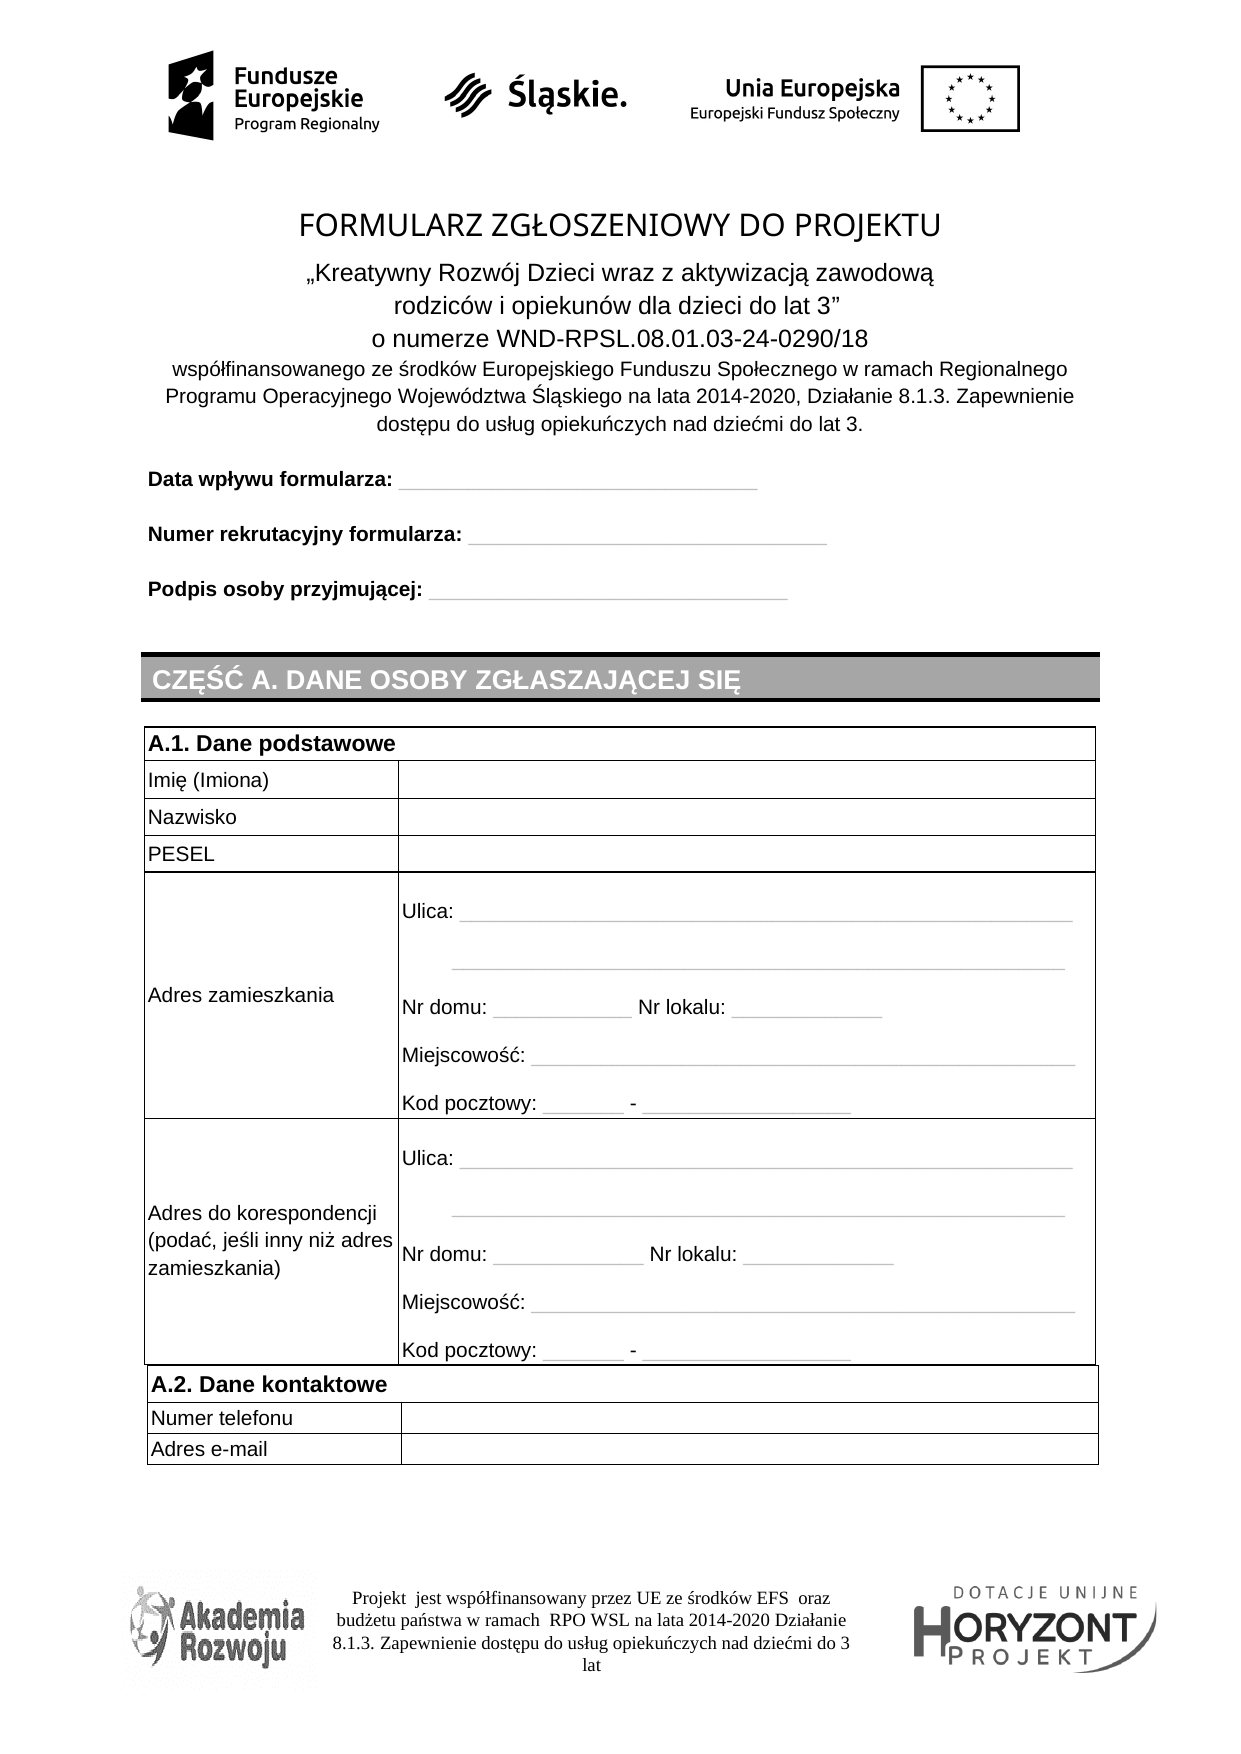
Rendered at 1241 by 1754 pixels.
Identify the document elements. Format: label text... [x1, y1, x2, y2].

table_cell Nazwisko [145, 799, 398, 834]
table_header A.1. Dane podstawowe [145, 728, 1095, 759]
table_cell Ulica: _____________________________________________________ _____________________________________________________ Nr domu: _____________ Nr lokalu: _____________ Miejscowość: _______________________________________________ Kod pocztowy: _______ - __________________ [399, 1119, 1095, 1364]
table_cell [399, 799, 1095, 834]
text współfinansowanego ze środków Europejskiego Funduszu Społecznego w ramach Regionalnego Programu Operacyjnego Województwa Śląskiego na lata 2014-2020, Działanie 8.1.3. Zapewnienie dostępu do usług opiekuńczych nad dziećmi do lat 3. [148, 357, 1093, 436]
table_cell [402, 1434, 1098, 1464]
table_cell PESEL [145, 836, 398, 871]
table_cell [399, 836, 1095, 871]
table_cell Numer telefonu [148, 1403, 401, 1433]
table_cell Adres zamieszkania [145, 873, 398, 1118]
table_header A.2. Dane kontaktowe [148, 1366, 1098, 1402]
table_cell Adres do korespondencji (podać, jeśli inny niż adres zamieszkania) [145, 1119, 398, 1364]
text Data wpływu formularza: _______________________________ [148, 467, 1093, 491]
text Numer rekrutacyjny formularza: _______________________________ [148, 522, 1093, 546]
table_cell Adres e-mail [148, 1434, 401, 1464]
text Podpis osoby przyjmującej: _______________________________ [148, 577, 1093, 601]
table_cell Ulica: _____________________________________________________ _____________________________________________________ Nr domu: ____________ Nr lokalu: _____________ Miejscowość: _______________________________________________ Kod pocztowy: _______ - __________________ [399, 873, 1095, 1118]
text FORMULARZ ZGŁOSZENIOWY DO PROJEKTU [148, 203, 1093, 246]
table_cell Imię (Imiona) [145, 761, 398, 798]
table_cell [402, 1403, 1098, 1433]
picture [147, 29, 1041, 161]
table_header CZĘŚĆ A. DANE OSOBY ZGŁASZAJĄCEJ SIĘ [141, 657, 1100, 698]
table_cell [399, 761, 1095, 798]
text „Kreatywny Rozwój Dzieci wraz z aktywizacją zawodową rodziców i opiekunów dla dzieci do lat 3” o numerze WND-RPSL.08.01.03-24-0290/18 [148, 258, 1093, 352]
